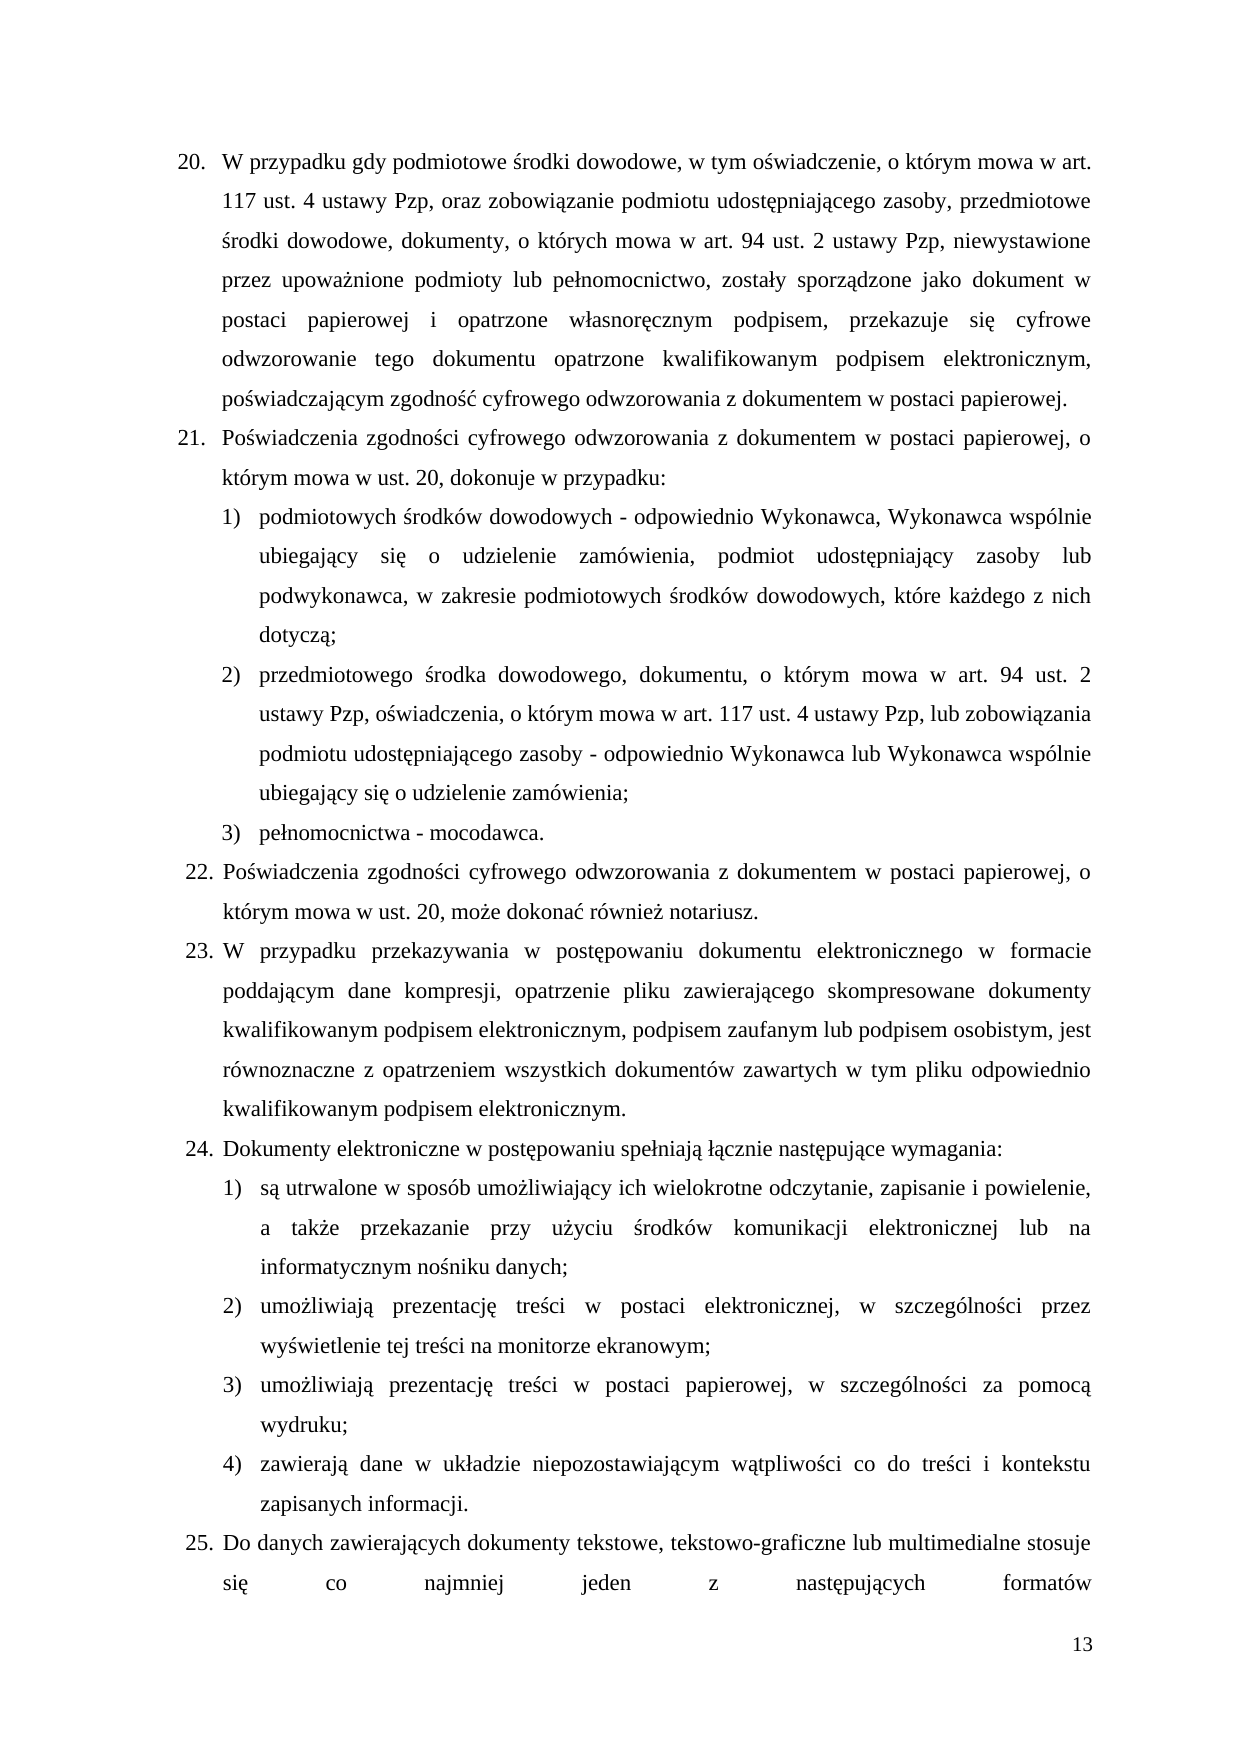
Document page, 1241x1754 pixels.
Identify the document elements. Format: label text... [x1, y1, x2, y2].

list pełnomocnictwa - mocodawca. [221, 819, 1092, 845]
list zawierają dane w układzie niepozostawiającym wątpliwości co do treści i kontekstu zapisanych informacji. [223, 1451, 1092, 1516]
list Poświadczenia zgodności cyfrowego odwzorowania z dokumentem w postaci papierowej, o którym mowa w ust. 20, dokonuje w przypadku: [177, 424, 1092, 490]
list Poświadczenia zgodności cyfrowego odwzorowania z dokumentem w postaci papierowej, o którym mowa w ust. 20, może dokonać również notariusz. [185, 858, 1092, 924]
list W przypadku przekazywania w postępowaniu dokumentu elektronicznego w formacie poddającym dane kompresji, opatrzenie pliku zawierającego skompresowane dokumenty kwalifikowanym podpisem elektronicznym, podpisem zaufanym lub podpisem osobistym, jest równoznaczne z opatrzeniem wszystkich dokumentów zawartych w tym pliku odpowiednio kwalifikowanym podpisem elektronicznym. [185, 937, 1092, 1122]
list umożliwiają prezentację treści w postaci elektronicznej, w szczególności przez wyświetlenie tej treści na monitorze ekranowym; [223, 1293, 1092, 1358]
list są utrwalone w sposób umożliwiający ich wielokrotne odczytanie, zapisanie i powielenie, a także przekazanie przy użyciu środków komunikacji elektronicznej lub na informatycznym nośniku danych; [223, 1174, 1092, 1279]
list przedmiotowego środka dowodowego, dokumentu, o którym mowa w art. 94 ust. 2 ustawy Pzp, oświadczenia, o którym mowa w art. 117 ust. 4 ustawy Pzp, lub zobowiązania podmiotu udostępniającego zasoby - odpowiednio Wykonawca lub Wykonawca wspólnie ubiegający się o udzielenie zamówienia; [221, 661, 1092, 806]
list umożliwiają prezentację treści w postaci papierowej, w szczególności za pomocą wydruku; [223, 1372, 1092, 1437]
list W przypadku gdy podmiotowe środki dowodowe, w tym oświadczenie, o którym mowa w art. 117 ust. 4 ustawy Pzp, oraz zobowiązanie podmiotu udostępniającego zasoby, przedmiotowe środki dowodowe, dokumenty, o których mowa w art. 94 ust. 2 ustawy Pzp, niewystawione przez upoważnione podmioty lub pełnomocnictwo, zostały sporządzone jako dokument w postaci papierowej i opatrzone własnoręcznym podpisem, przekazuje się cyfrowe odwzorowanie tego dokumentu opatrzone kwalifikowanym podpisem elektronicznym, poświadczającym zgodność cyfrowego odwzorowania z dokumentem w postaci papierowej. [177, 148, 1092, 411]
list podmiotowych środków dowodowych - odpowiednio Wykonawca, Wykonawca wspólnie ubiegający się o udzielenie zamówienia, podmiot udostępniający zasoby lub podwykonawca, w zakresie podmiotowych środków dowodowych, które każdego z nich dotyczą; [221, 503, 1092, 648]
list Dokumenty elektroniczne w postępowaniu spełniają łącznie następujące wymagania: [185, 1135, 1092, 1161]
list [185, 1529, 1092, 1595]
